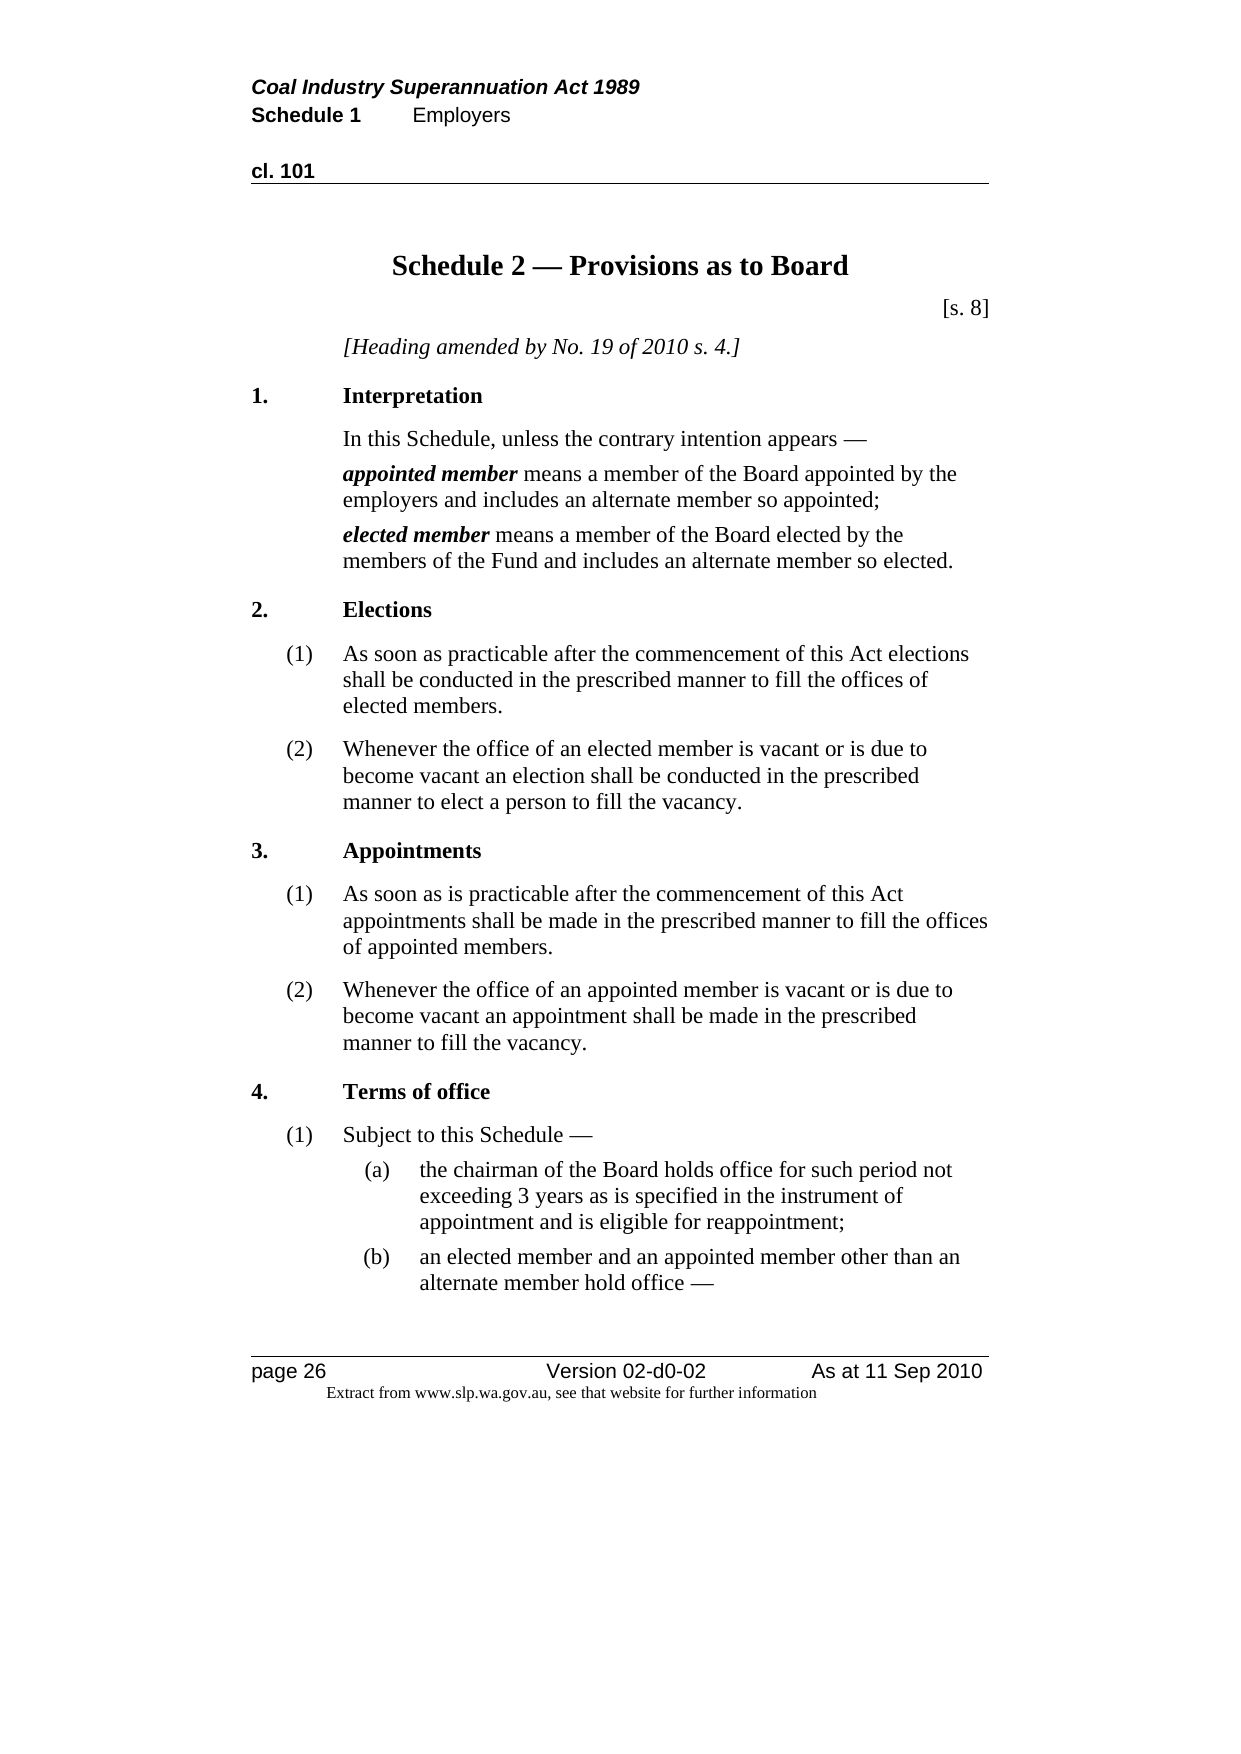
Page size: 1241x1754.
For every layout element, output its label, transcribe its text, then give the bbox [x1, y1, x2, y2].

subtitle 2. Elections [251, 597, 989, 623]
text elected member means a member of the Board elected by the members of the Fund and includes an alternate member so elected. [251, 521, 989, 574]
text [s. 8] [251, 294, 989, 320]
text appointed member means a member of the Board appointed by the employers and includes an alternate member so appointed; [251, 460, 989, 513]
text (1) As soon as practicable after the commencement of this Act elections shall be conducted in the prescribed manner to fill the offices of elected members. [251, 639, 989, 719]
text (1) Subject to this Schedule — [251, 1121, 989, 1147]
subtitle Schedule 2 — Provisions as to Board [251, 248, 989, 282]
subtitle 3. Appointments [251, 837, 989, 864]
subtitle [Heading amended by No. 19 of 2010 s. 4.] [251, 333, 989, 359]
text (2) Whenever the office of an appointed member is vacant or is due to become vacant an appointment shall be made in the prescribed manner to fill the vacancy. [251, 976, 989, 1055]
text In this Schedule, unless the contrary intention appears — [251, 425, 989, 452]
text (1) As soon as is practicable after the commencement of this Act appointments shall be made in the prescribed manner to fill the offices of appointed members. [251, 880, 989, 959]
subtitle 1. Interpretation [251, 382, 989, 408]
text (2) Whenever the office of an elected member is vacant or is due to become vacant an election shall be conducted in the prescribed manner to elect a person to fill the vacancy. [251, 735, 989, 814]
text (b) an elected member and an appointed member other than an alternate member hold office — [251, 1243, 989, 1296]
subtitle 4. Terms of office [251, 1078, 989, 1104]
text (a) the chairman of the Board holds office for such period not exceeding 3 years as is specified in the instrument of appointment and is eligible for reappointment; [251, 1156, 989, 1235]
